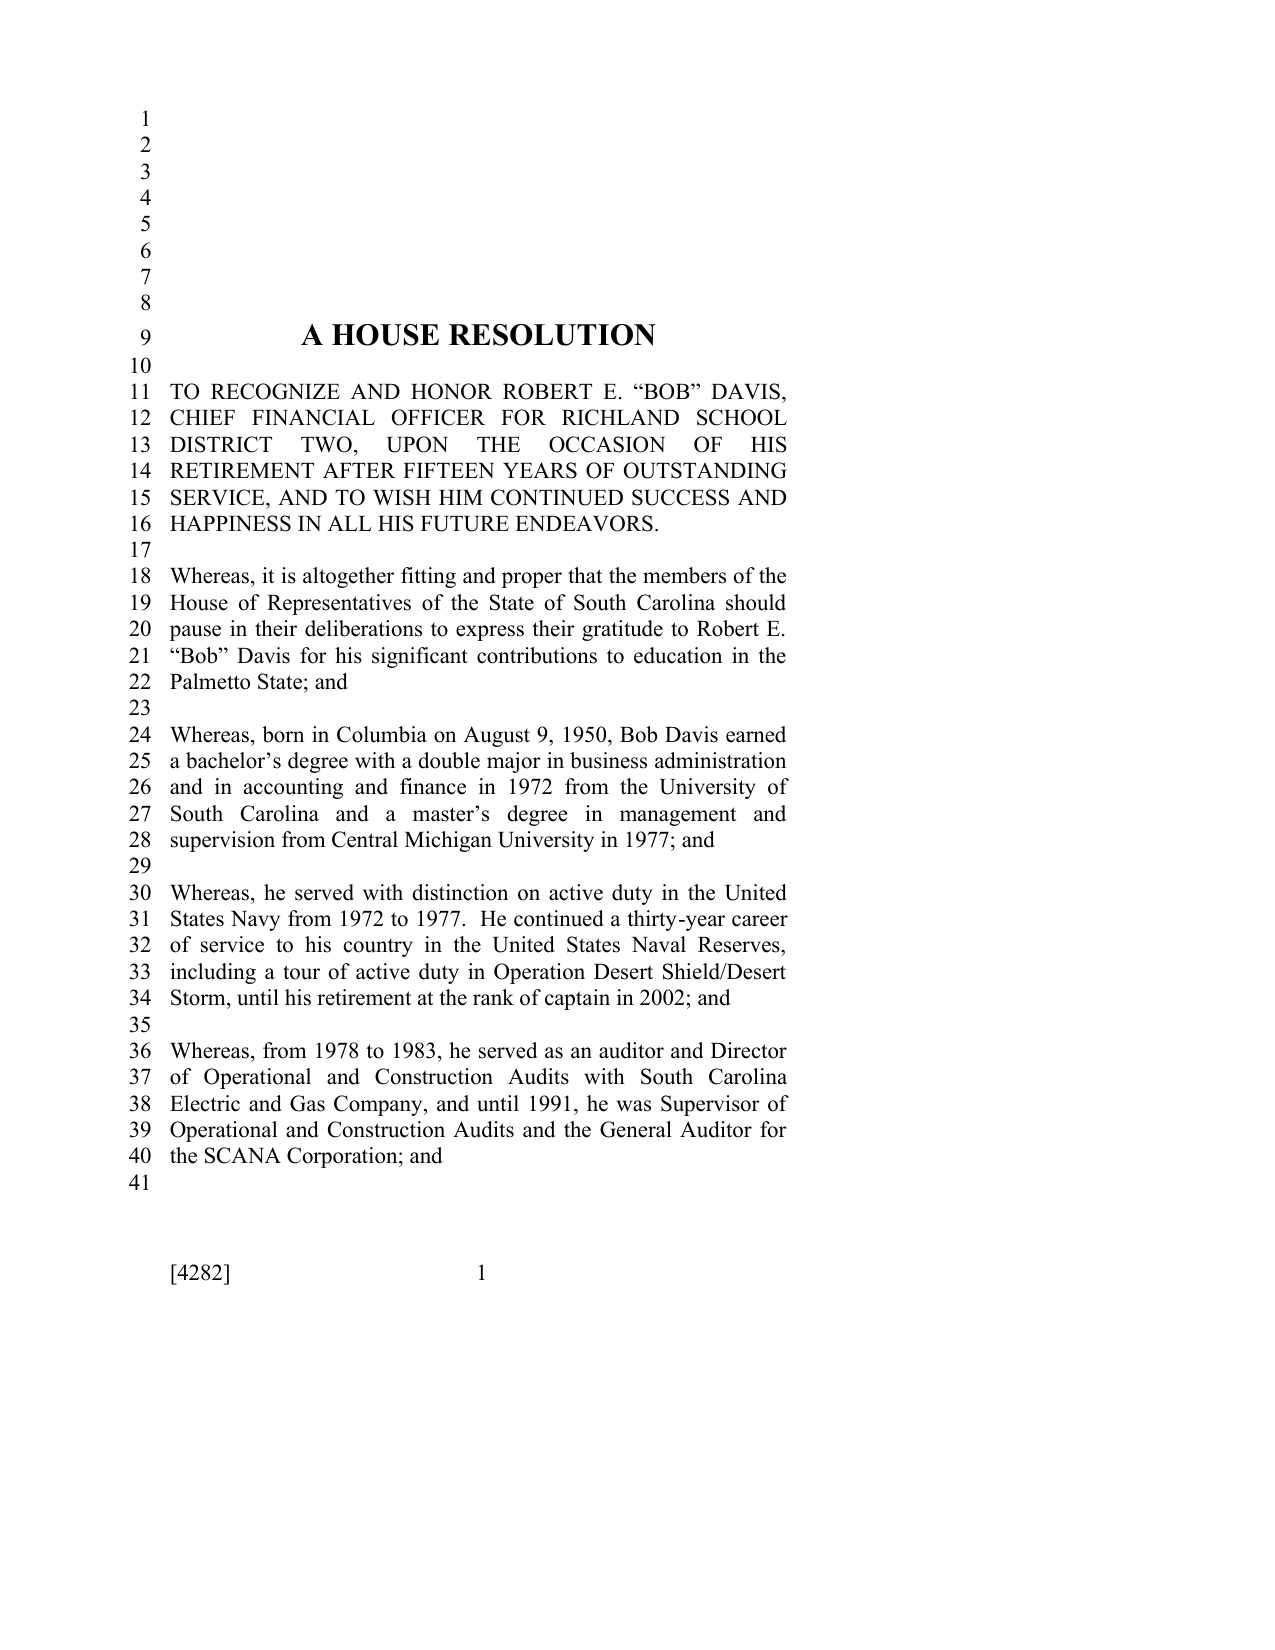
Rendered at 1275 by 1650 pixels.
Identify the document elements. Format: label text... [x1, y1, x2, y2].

text A HOUSE RESOLUTION [169, 316, 787, 352]
text Whereas, it is altogether fitting and proper that the members of the House of Representatives of the State of South Carolina should pause in their deliberations to express their gratitude to Robert E. “Bob” Davis for his significant contributions to education in the Palmetto State; and [169, 563, 787, 694]
text Whereas, born in Columbia on August 9, 1950, Bob Davis earned a bachelor’s degree with a double major in business administration and in accounting and finance in 1972 from the University of South Carolina and a master’s degree in management and supervision from Central Michigan University in 1977; and [169, 721, 787, 852]
text Whereas, from 1978 to 1983, he served as an auditor and Director of Operational and Construction Audits with South Carolina Electric and Gas Company, and until 1991, he was Supervisor of Operational and Construction Audits and the General Auditor for the SCANA Corporation; and [169, 1037, 787, 1169]
text TO RECOGNIZE AND HONOR ROBERT E. “BOB” DAVIS, CHIEF FINANCIAL OFFICER FOR RICHLAND SCHOOL DISTRICT TWO, UPON THE OCCASION OF HIS RETIREMENT AFTER FIFTEEN YEARS OF OUTSTANDING SERVICE, AND TO WISH HIM CONTINUED SUCCESS AND HAPPINESS IN ALL HIS FUTURE ENDEAVORS. [169, 378, 787, 536]
text Whereas, he served with distinction on active duty in the United States Navy from 1972 to 1977. He continued a thirty-year career of service to his country in the United States Naval Reserves, including a tour of active duty in Operation Desert Shield/Desert Storm, until his retirement at the rank of captain in 2002; and [169, 879, 787, 1011]
